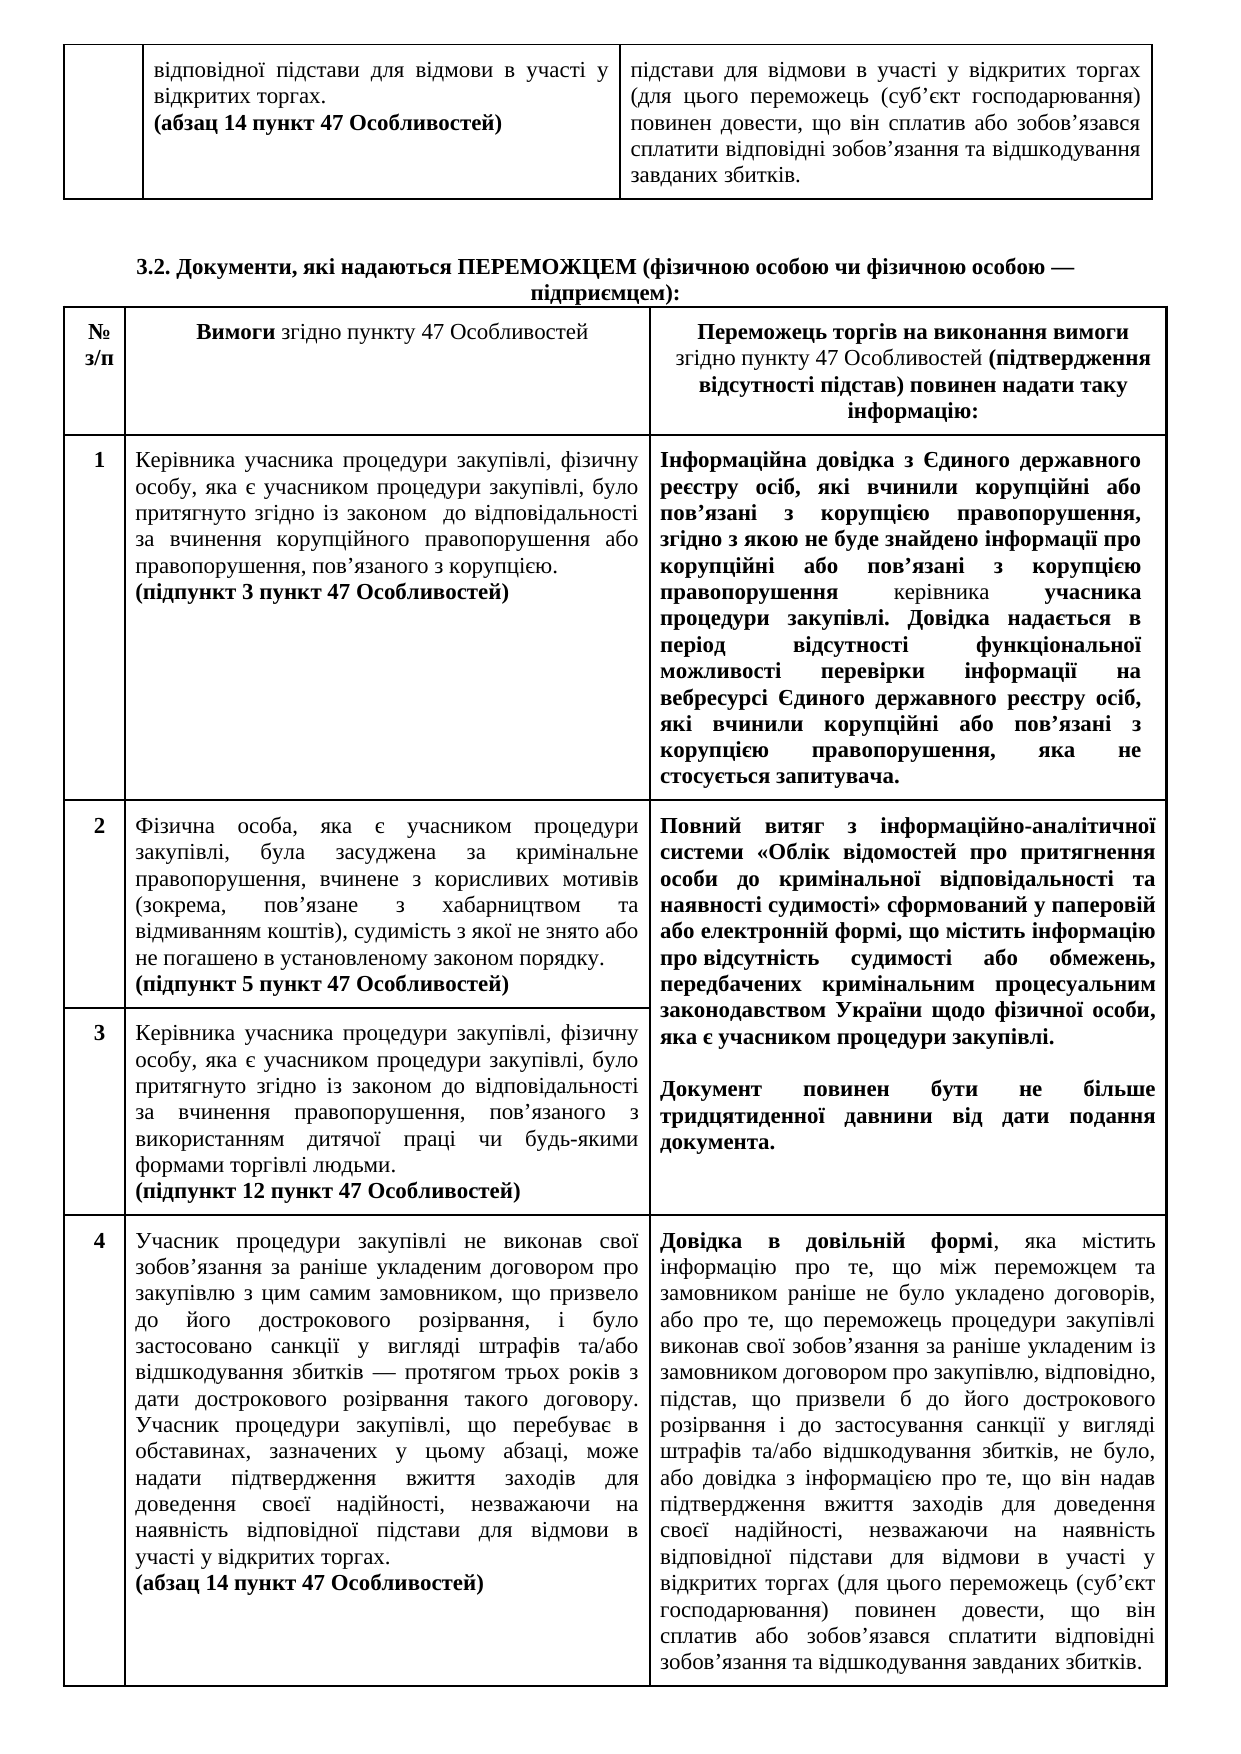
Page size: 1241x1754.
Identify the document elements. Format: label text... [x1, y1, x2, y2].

table_header Переможець торгів на виконання вимоги згідно пункту 47 Особливостей (підтвердження відсутності підстав) повинен надати таку інформацію: [651, 308, 1165, 434]
table_cell 4 [65, 45, 142, 198]
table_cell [621, 45, 1151, 198]
table_header № з/п [65, 308, 124, 434]
table_cell 1 [65, 436, 124, 799]
table_cell 3 [65, 1009, 124, 1214]
table_cell 2 [65, 801, 124, 1007]
table_cell Фізична особа, яка є учасником процедури закупівлі, була засуджена за кримінальне правопорушення, вчинене з корисливих мотивів (зокрема, пов’язане з хабарництвом та відмиванням коштів), судимість з якої не знято або не погашено в установленому законом порядку. (підпункт 5 пункт 47 Особливостей) [126, 801, 649, 1007]
table_header Вимоги згідно пункту 47 Особливостей [126, 308, 649, 434]
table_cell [144, 45, 619, 198]
table_cell 4 [65, 1216, 124, 1685]
table_cell Повний витяг з інформаційно-аналітичної системи «Облік відомостей про притягнення особи до кримінальної відповідальності та наявності судимості» сформований у паперовій або електронній формі, що містить інформацію про відсутність судимості або обмежень, передбачених кримінальним процесуальним законодавством України щодо фізичної особи, яка є учасником процедури закупівлі. Документ повинен бути не більше тридцятиденної давнини від дати подання документа. [651, 801, 1165, 1214]
text 3.2. Документи, які надаються ПЕРЕМОЖЦЕМ (фізичною особою чи фізичною особою — підприємцем): [74, 253, 1137, 306]
table_cell Керівника учасника процедури закупівлі, фізичну особу, яка є учасником процедури закупівлі, було притягнуто згідно із законом до відповідальності за вчинення правопорушення, пов’язаного з використанням дитячої праці чи будь-якими формами торгівлі людьми. (підпункт 12 пункт 47 Особливостей) [126, 1009, 649, 1214]
table_cell Інформаційна довідка з Єдиного державного реєстру осіб, які вчинили корупційні або пов’язані з корупцією правопорушення, згідно з якою не буде знайдено інформації про корупційні або пов’язані з корупцією правопорушення керівника учасника процедури закупівлі. Довідка надається в період відсутності функціональної можливості перевірки інформації на вебресурсі Єдиного державного реєстру осіб, які вчинили корупційні або пов’язані з корупцією правопорушення, яка не стосується запитувача. [651, 436, 1165, 799]
table_cell Керівника учасника процедури закупівлі, фізичну особу, яка є учасником процедури закупівлі, було притягнуто згідно із законом до відповідальності за вчинення корупційного правопорушення або правопорушення, пов’язаного з корупцією. (підпункт 3 пункт 47 Особливостей) [126, 436, 649, 799]
